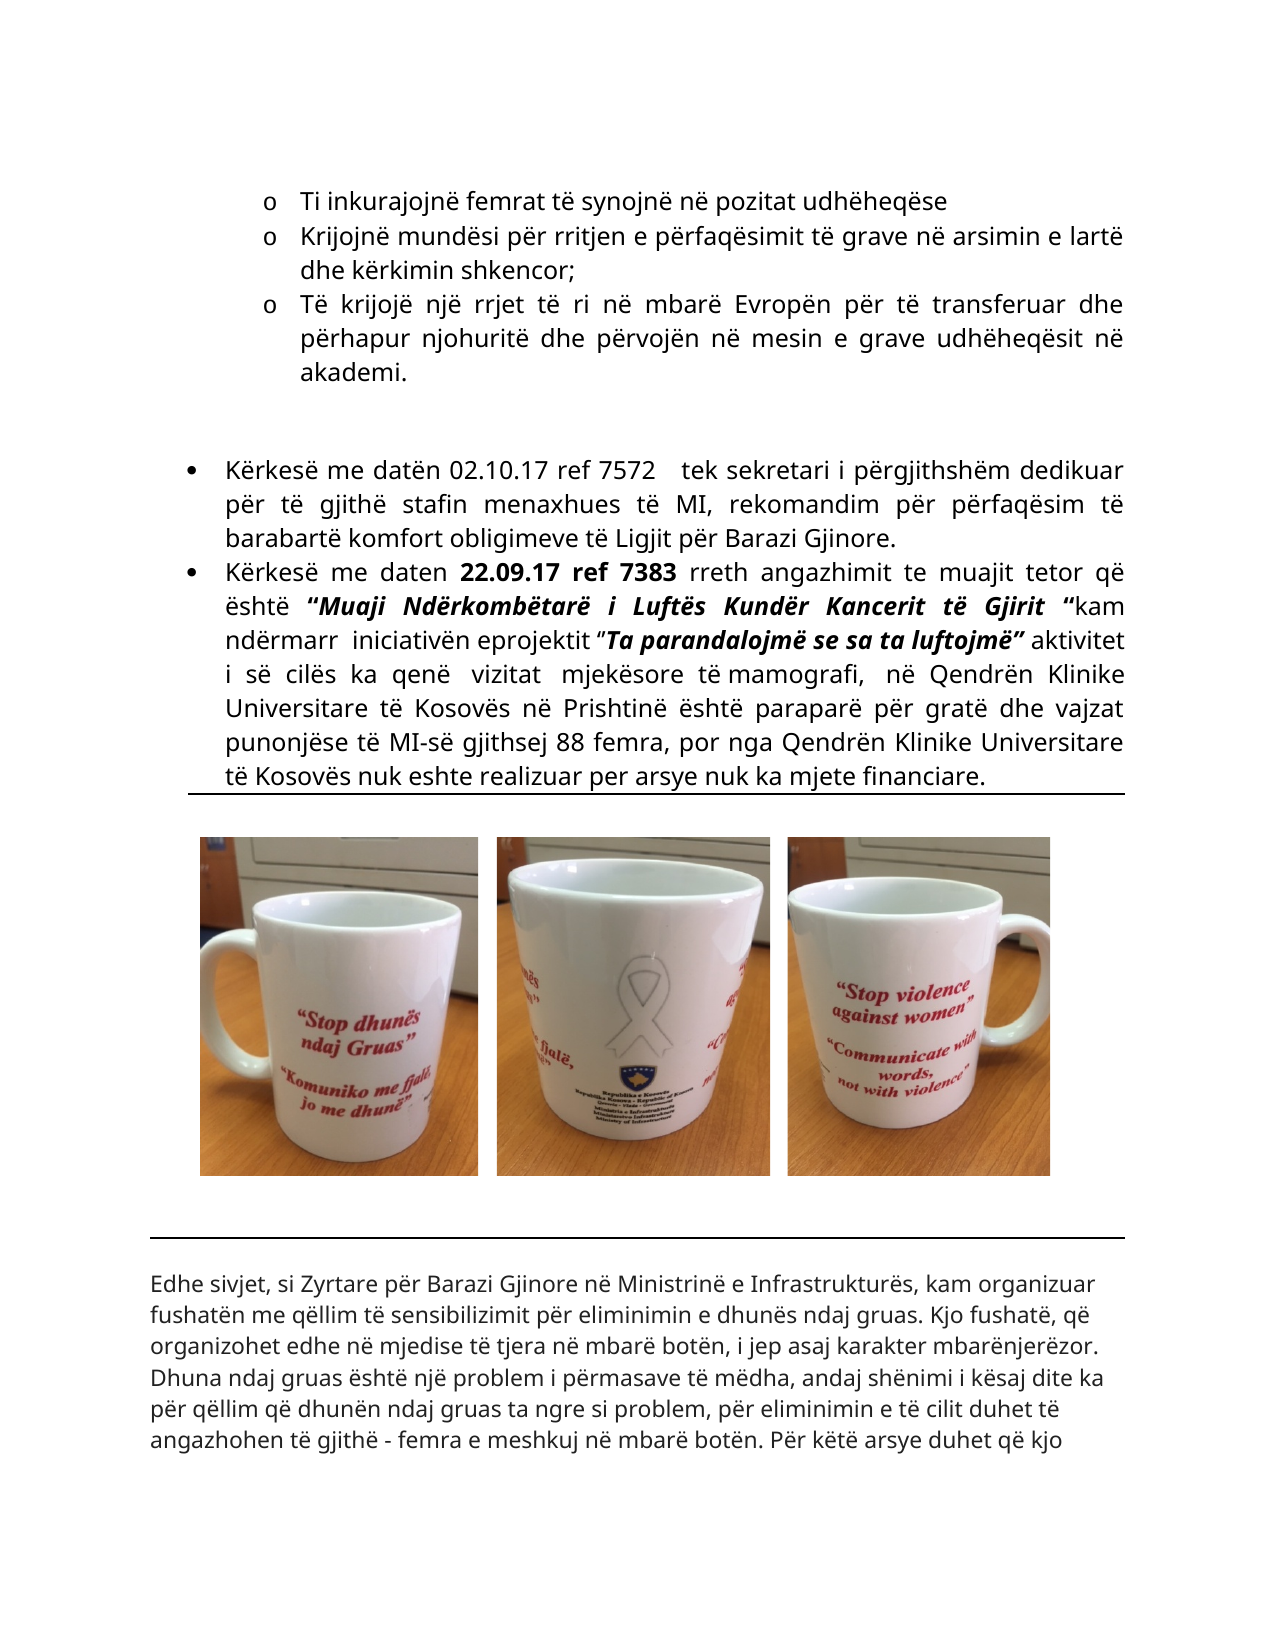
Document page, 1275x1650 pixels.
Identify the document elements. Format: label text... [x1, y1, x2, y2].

picture [200, 837, 479, 1176]
list Kërkesë me daten 22.09.17 ref 7383 rreth angazhimit te muajit tetor që është “Muaji Ndërkombëtarë i Luftës Kundër Kancerit të Gjirit “kam ndërmarr iniciativën eprojektit ‘’Ta parandalojmë se sa ta luftojmë’’ aktivitet i së cilës ka qenë vizitat mjekësore të mamografi, në Qendrën Klinike Universitare të Kosovës në Prishtinë është paraparë për gratë dhe vajzat punonjëse të MI-së gjithsej 88 femra, por nga Qendrën Klinike Universitare të Kosovës nuk eshte realizuar per arsye nuk ka mjete financiare. [187, 554, 1125, 794]
list Të krijojë një rrjet të ri në mbarë Evropën për të transferuar dhe përhapur njohuritë dhe përvojën në mesin e grave udhëheqësit në akademi. [262, 287, 1125, 389]
picture [787, 837, 1050, 1176]
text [150, 1268, 1125, 1455]
list Kërkesë me datën 02.10.17 ref 7572 tek sekretari i përgjithshëm dedikuar për të gjithë stafin menaxhues të MI, rekomandim për përfaqësim të barabartë komfort obligimeve të Ligjit për Barazi Gjinore. [187, 452, 1125, 554]
list Krijojnë mundësi për rritjen e përfaqësimit të grave në arsimin e lartë dhe kërkimin shkencor; [262, 218, 1125, 287]
list Ti inkurajojnë femrat të synojnë në pozitat udhëheqëse [262, 184, 1125, 218]
picture [496, 837, 771, 1176]
